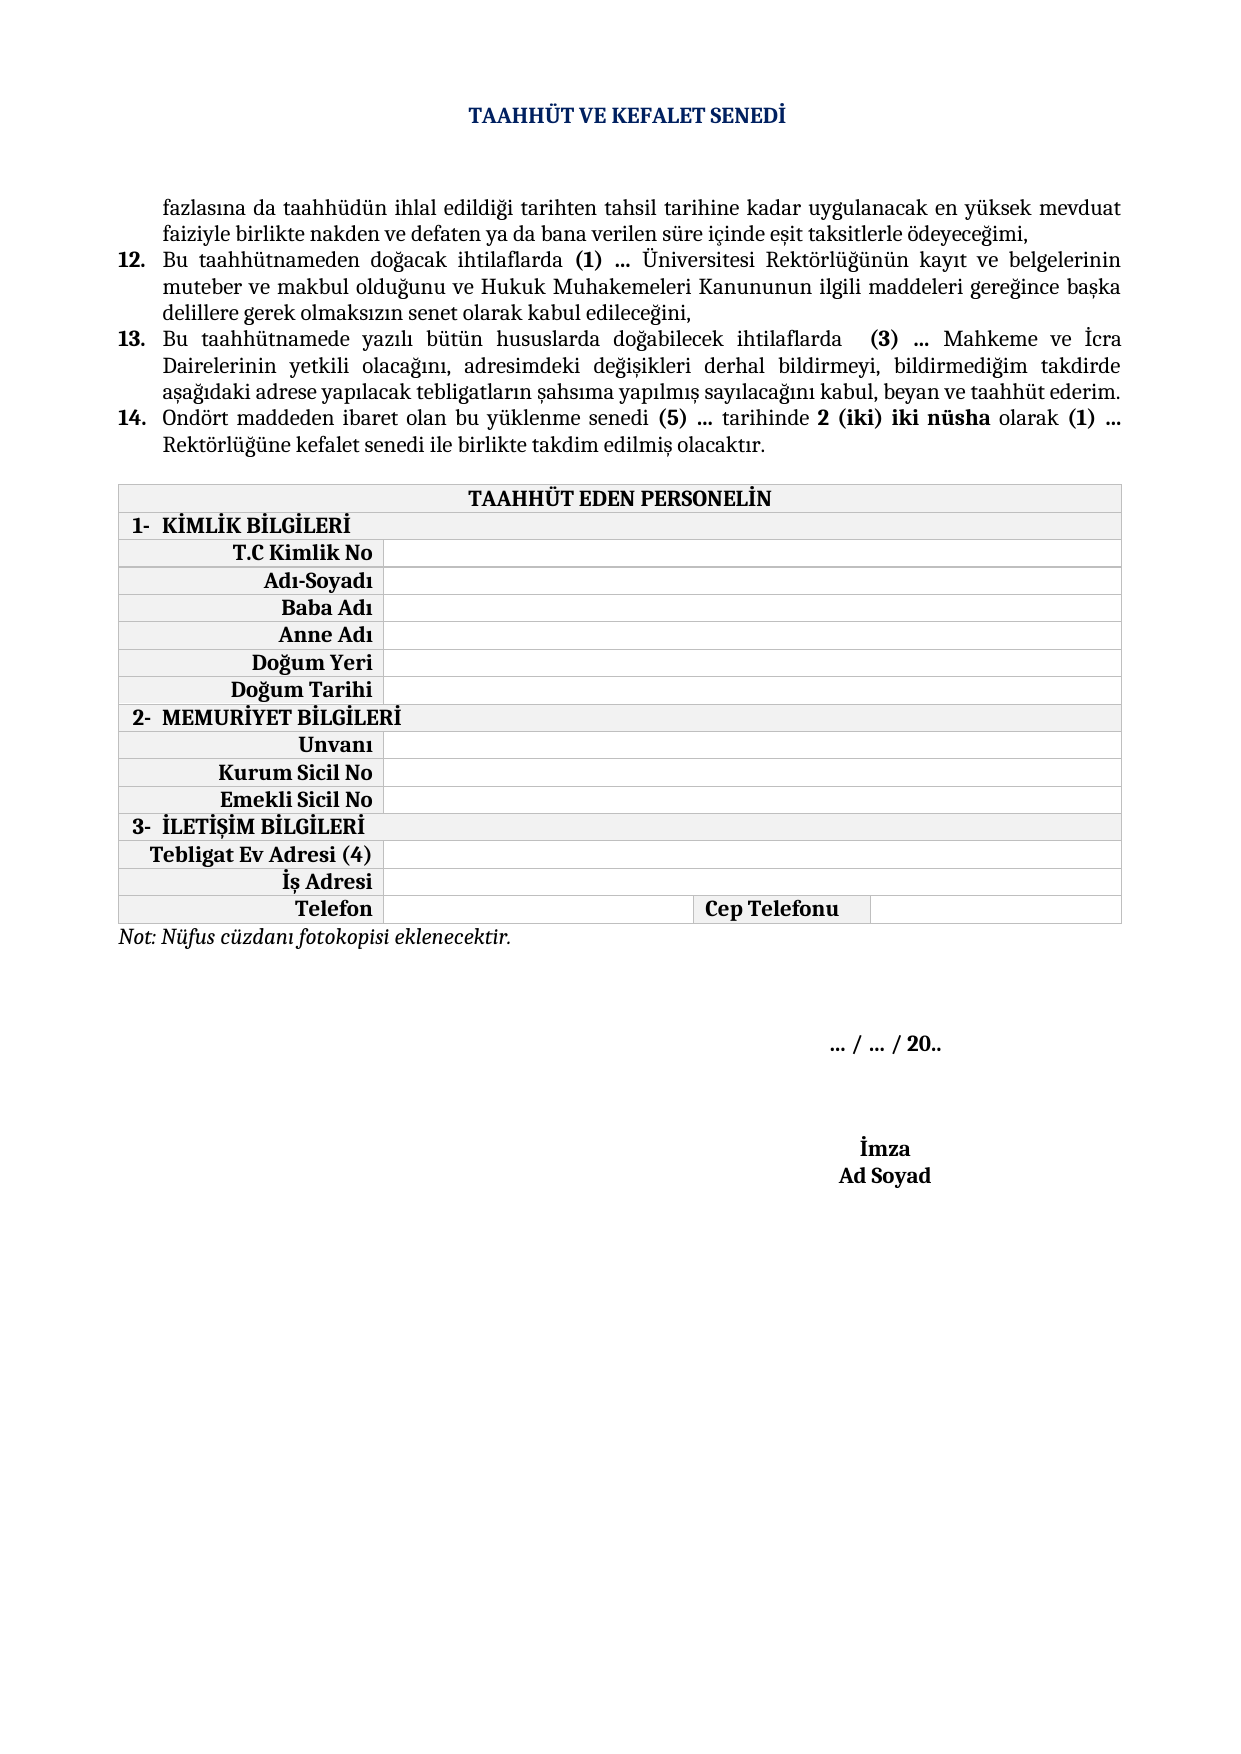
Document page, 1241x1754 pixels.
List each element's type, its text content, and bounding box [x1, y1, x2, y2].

table_header … / … / 20.. İmza Ad Soyad [649, 1031, 1121, 1189]
table_cell [384, 787, 1121, 813]
table_cell İş Adresi [119, 869, 383, 895]
list Bu taahhütnamede yazılı bütün hususlarda doğabilecek ihtilaflarda (3) … Mahkeme ve İcra Dairelerinin yetkili olacağını, adresimdeki değişikleri derhal bildirmeyi, bildirmediğim takdirde aşağıdaki adrese yapılacak tebligatların şahsıma yapılmış sayılacağını kabul, beyan ve taahhüt ederim. [118, 326, 1122, 405]
table_cell [384, 622, 1121, 649]
table_cell Telefon [119, 896, 383, 923]
table_cell [384, 595, 1121, 621]
table_cell Adı-Soyadı [119, 568, 383, 594]
table_cell T.C Kimlik No [119, 540, 383, 566]
text Not: Nüfus cüzdanı fotokopisi eklenecektir. [118, 924, 1122, 950]
list Ondört maddeden ibaret olan bu yüklenme senedi (5) … tarihinde 2 (iki) iki nüsha olarak (1) … Rektörlüğüne kefalet senedi ile birlikte takdim edilmiş olacaktır. [118, 405, 1122, 458]
table_cell Kurum Sicil No [119, 759, 383, 786]
table_cell Emekli Sicil No [119, 787, 383, 813]
table_cell [384, 759, 1121, 786]
table_cell [384, 650, 1121, 676]
table_cell Baba Adı [119, 595, 383, 621]
table_cell Cep Telefonu [694, 896, 870, 923]
table_cell [384, 677, 1121, 703]
table_cell [384, 841, 1121, 868]
table_cell Anne Adı [119, 622, 383, 649]
table_cell Doğum Tarihi [119, 677, 383, 703]
table_cell [384, 540, 1121, 566]
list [118, 194, 1122, 247]
table_cell Doğum Yeri [119, 650, 383, 676]
table_cell İLETİŞİM BİLGİLERİ [119, 814, 1121, 840]
table_cell [871, 896, 1121, 923]
table_cell MEMURİYET BİLGİLERİ [119, 705, 1121, 731]
table_cell KİMLİK BİLGİLERİ [119, 513, 1121, 539]
table_cell Unvanı [119, 732, 383, 758]
list Bu taahhütnameden doğacak ihtilaflarda (1) … Üniversitesi Rektörlüğünün kayıt ve belgelerinin muteber ve makbul olduğunu ve Hukuk Muhakemeleri Kanununun ilgili maddeleri gereğince başka delillere gerek olmaksızın senet olarak kabul edileceğini, [118, 247, 1122, 326]
table_cell [384, 568, 1121, 594]
table_cell [384, 869, 1121, 895]
table_header TAAHHÜT EDEN PERSONELİN [119, 485, 1121, 512]
table_cell [384, 896, 693, 923]
table_cell Tebligat Ev Adresi (4) [119, 841, 383, 868]
table_cell [384, 732, 1121, 758]
